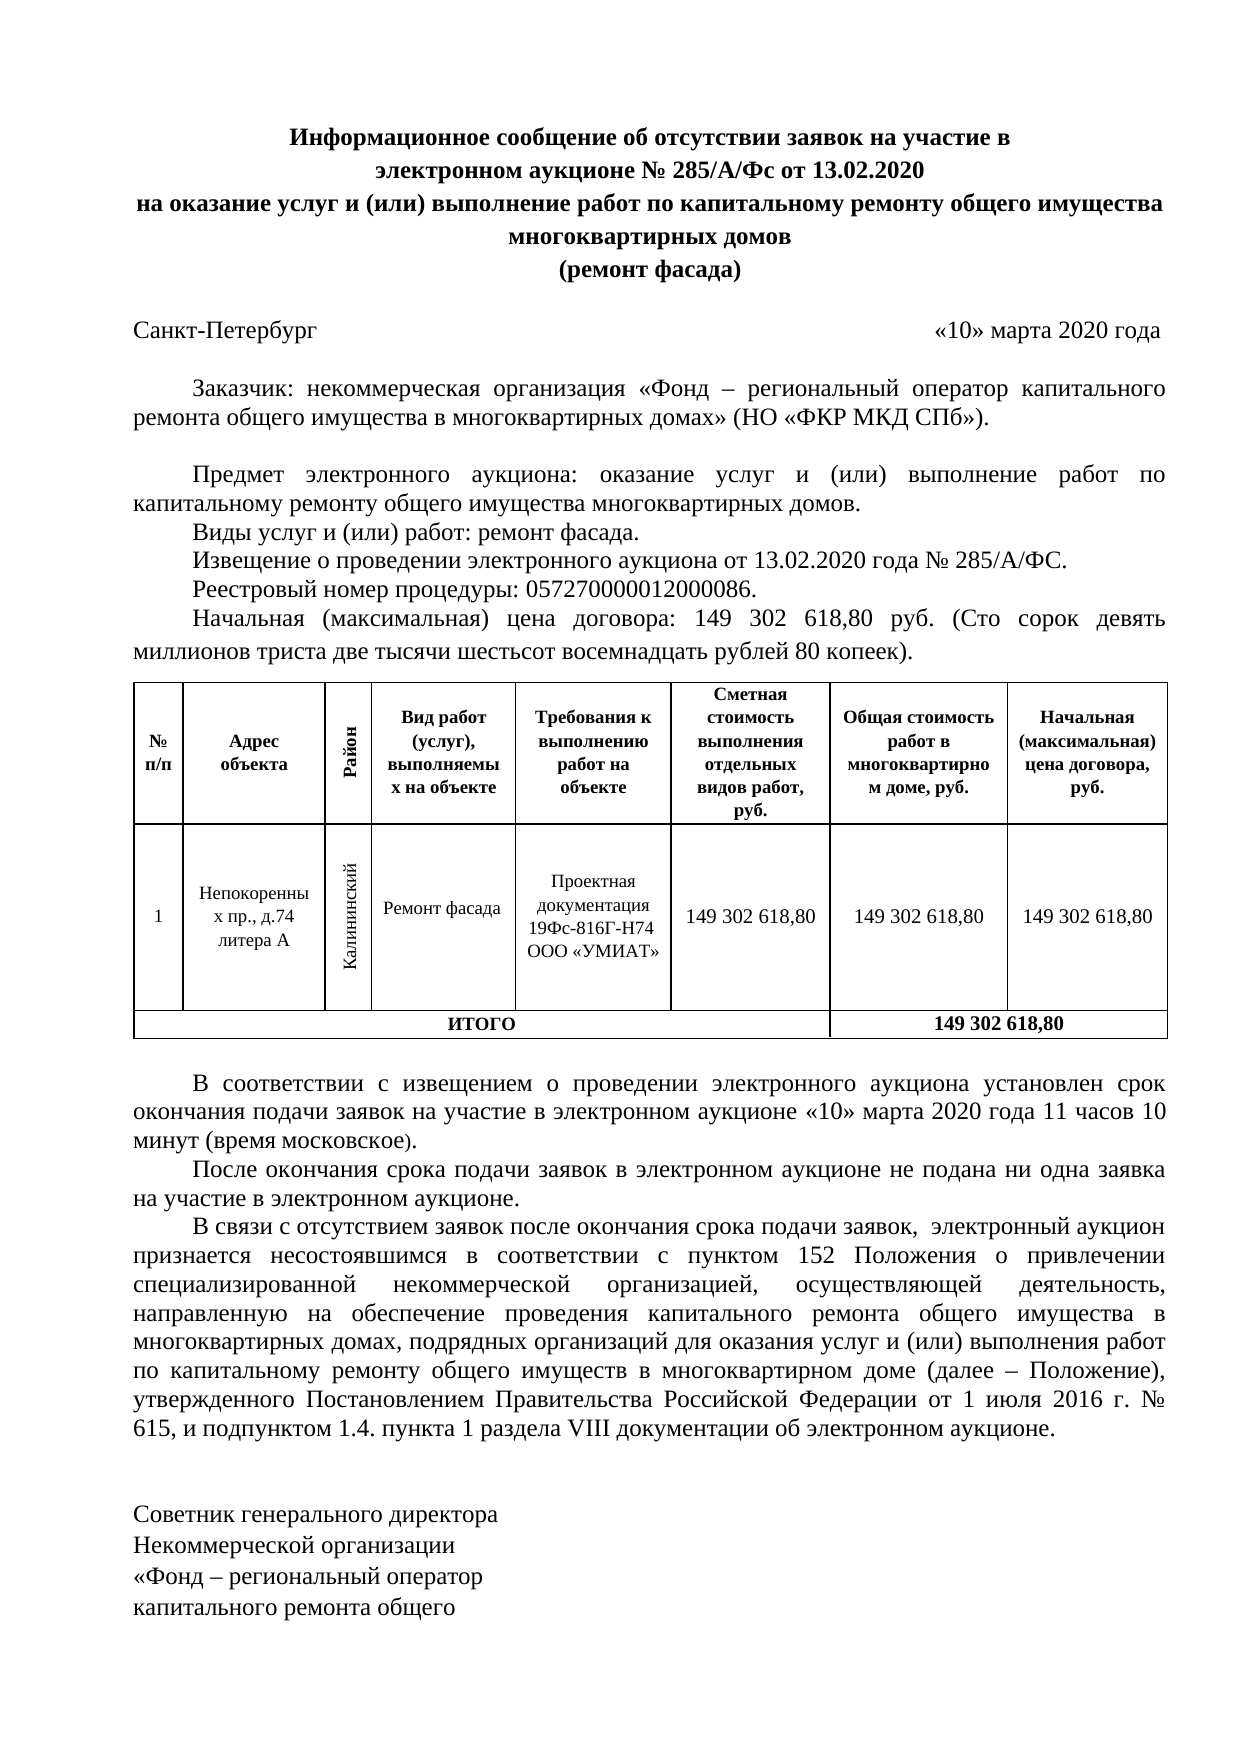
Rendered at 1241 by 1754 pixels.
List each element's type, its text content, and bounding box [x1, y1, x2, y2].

table_header Вид работ (услуг), выполняемых на объекте [372, 683, 515, 823]
table_header Начальная (максимальная) цена договора, руб. [1008, 683, 1167, 823]
table_cell Калининский [326, 825, 371, 1010]
text электронном аукционе № 285/А/Фс от 13.02.2020 [133, 155, 1167, 183]
table_cell Ремонт фасада [372, 825, 515, 1010]
text Начальная (максимальная) цена договора: 149 302 618,80 руб. (Сто сорок девять миллионов триста две тысячи шестьсот восемнадцать рублей 80 копеек). [133, 603, 1167, 665]
table_cell ИТОГО [135, 1011, 829, 1037]
text Некоммерческой организации [133, 1530, 1167, 1559]
text Предмет электронного аукциона: оказание услуг и (или) выполнение работ по капитальному ремонту общего имущества многоквартирных домов. [133, 459, 1167, 517]
table_header Адрес объекта [184, 683, 324, 823]
table_cell 149 302 618,80 [1008, 825, 1167, 1010]
text (ремонт фасада) [133, 254, 1167, 282]
table_header Сметная стоимость выполнения отдельных видов работ, руб. [672, 683, 829, 823]
table_cell Проектная документация 19Фс-816Г-Н74 ООО «УМИАТ» [516, 825, 670, 1010]
text капитального ремонта общего [133, 1592, 1167, 1621]
list В связи с отсутствием заявок после окончания срока подачи заявок, электронный аукцион признается несостоявшимся в соответствии с пунктом 152 Положения о привлечении специализированной некоммерческой организацией, осуществляющей деятельность, направленную на обеспечение проведения капитального ремонта общего имущества в многоквартирных домах, подрядных организаций для оказания услуг и (или) выполнения работ по капитальному ремонту общего имуществ в многоквартирном доме (далее – Положение), утвержденного Постановлением Правительства Российской Федерации от 1 июля 2016 г. № 615, и подпунктом 1.4. пункта 1 раздела VIII документации об электронном аукционе. [133, 1211, 1167, 1441]
table_header Район [326, 683, 371, 823]
table_cell 149 302 618,80 [831, 825, 1007, 1010]
text Заказчик: некоммерческая организация «Фонд – региональный оператор капитального ремонта общего имущества в многоквартирных домах» (НО «ФКР МКД СПб»). [133, 373, 1167, 431]
text Реестровый номер процедуры: 057270000012000086. [133, 574, 1167, 603]
list После окончания срока подачи заявок в электронном аукционе не подана ни одна заявка на участие в электронном аукционе. [133, 1154, 1167, 1211]
text Виды услуг и (или) работ: ремонт фасада. [133, 517, 1167, 546]
table_cell 149 302 618,80 [672, 825, 829, 1010]
table_cell 149 302 618,80 [831, 1011, 1167, 1037]
text Информационное сообщение об отсутствии заявок на участие в [133, 122, 1167, 150]
table_cell Непокоренных пр., д.74 литера А [184, 825, 324, 1010]
text «Фонд – региональный оператор [133, 1561, 1167, 1590]
table_header Требования к выполнению работ на объекте [516, 683, 670, 823]
list В соответствии с извещением о проведении электронного аукциона установлен срок окончания подачи заявок на участие в электронном аукционе «10» марта 2020 года 11 часов 10 минут (время московское). [133, 1068, 1167, 1154]
text на оказание услуг и (или) выполнение работ по капитальному ремонту общего имущества многоквартирных домов [133, 188, 1167, 249]
text Извещение о проведении электронного аукциона от 13.02.2020 года № 285/А/ФС. [133, 546, 1167, 574]
text Советник генерального директора [133, 1499, 1167, 1528]
table_header № п/п [135, 683, 182, 823]
table_header Общая стоимость работ в многоквартирном доме, руб. [831, 683, 1007, 823]
table_cell 1 [135, 825, 182, 1010]
text Санкт-Петербург «10» марта 2020 года [133, 316, 1167, 344]
